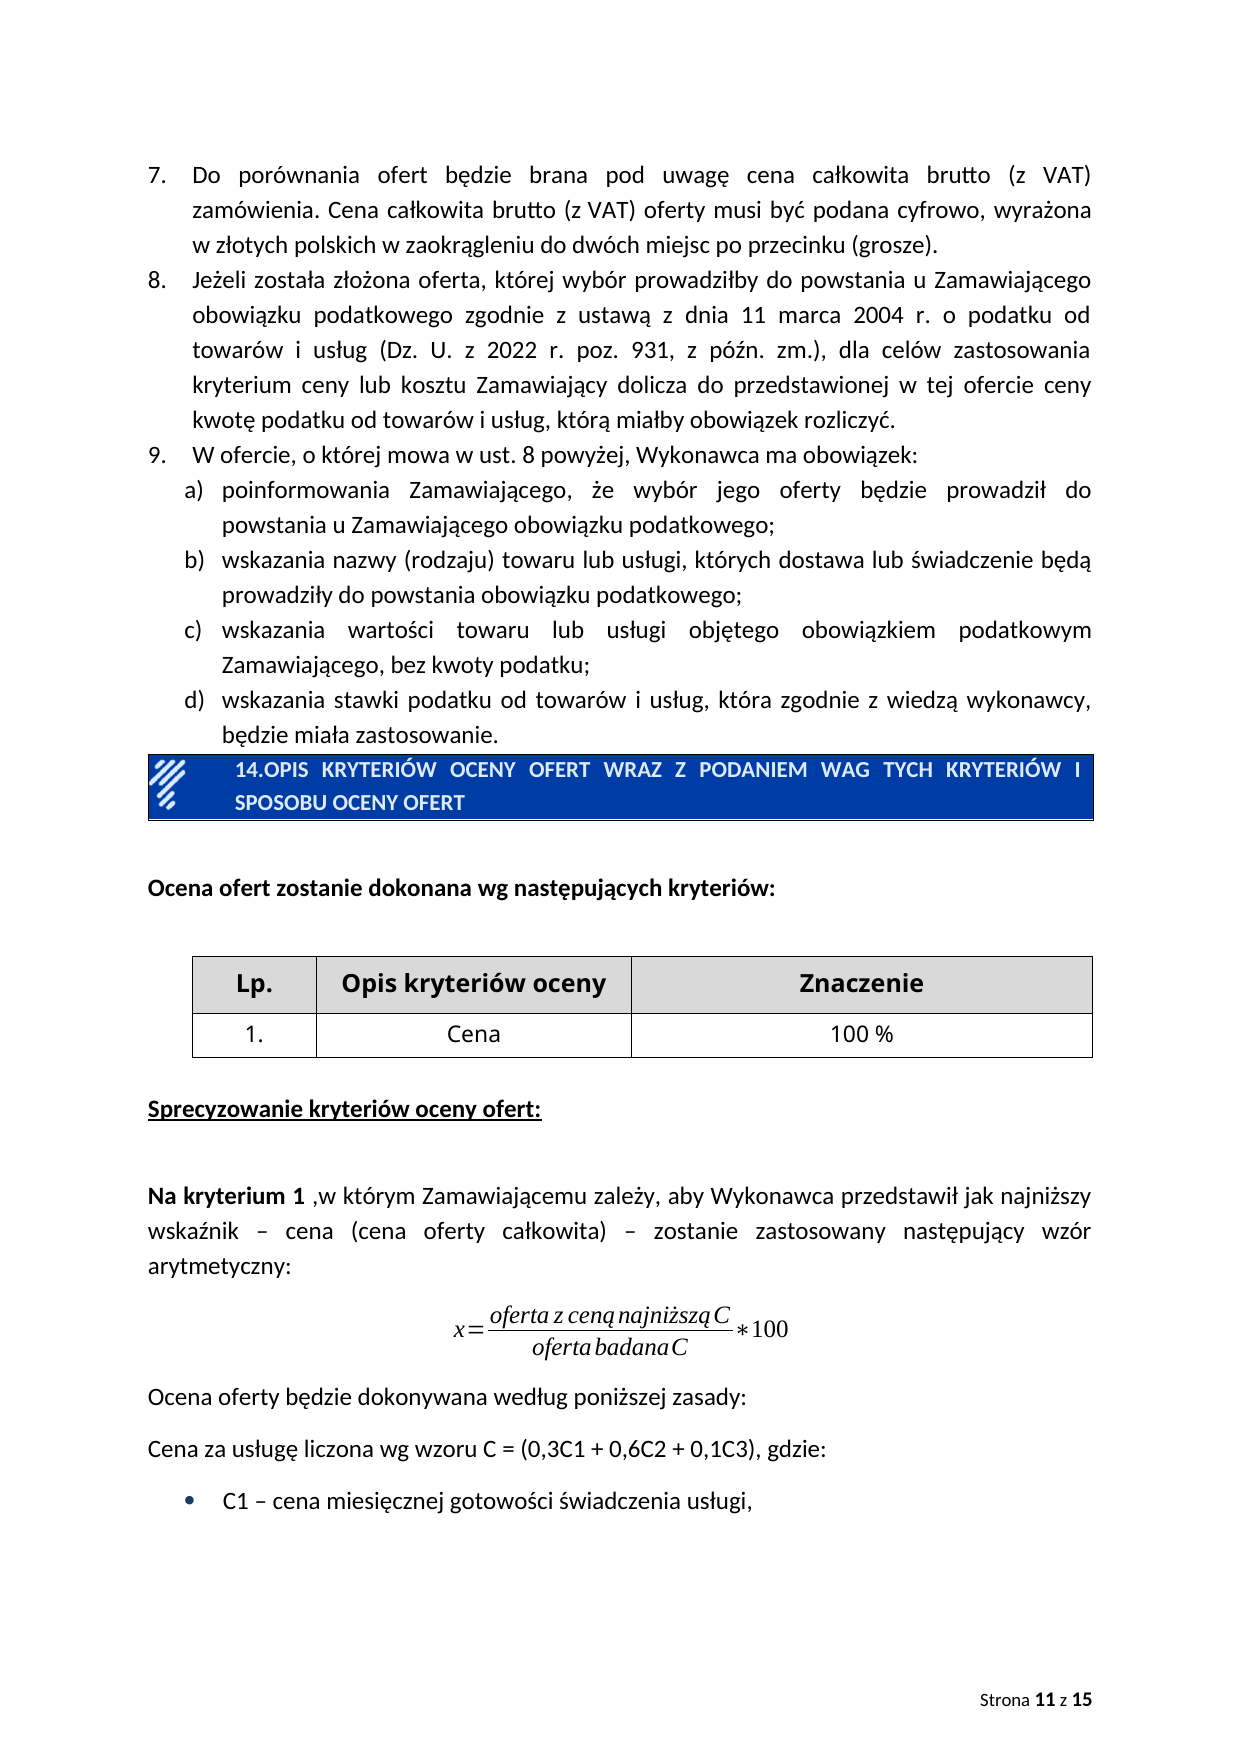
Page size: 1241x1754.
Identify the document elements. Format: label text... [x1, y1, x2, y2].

list wskazania nazwy (rodzaju) towaru lub usługi, których dostawa lub świadczenie będą prowadziły do powstania obowiązku podatkowego; [184, 544, 1092, 610]
table_header Znaczenie [632, 957, 1092, 1013]
text Ocena ofert zostanie dokonana wg następujących kryteriów: [148, 872, 1092, 935]
table_header Lp. [193, 957, 316, 1013]
text Cena za usługę liczona wg wzoru C = (0,3C1 + 0,6C2 + 0,1C3), gdzie: [148, 1433, 1092, 1464]
text Ocena oferty będzie dokonywana według poniższej zasady: [148, 1382, 1092, 1412]
list C1 – cena miesięcznej gotowości świadczenia usługi, [185, 1485, 1092, 1515]
text Na kryterium 1 ,w którym Zamawiającemu zależy, aby Wykonawca przedstawił jak najniższy wskaźnik – cena (cena oferty całkowita) – zostanie zastosowany następujący wzór arytmetyczny: [148, 1145, 1092, 1281]
list poinformowania Zamawiającego, że wybór jego oferty będzie prowadził do powstania u Zamawiającego obowiązku podatkowego; [184, 474, 1092, 540]
list W ofercie, o której mowa w ust. 8 powyżej, Wykonawca ma obowiązek: [148, 439, 1092, 470]
table_cell Cena [317, 1014, 631, 1057]
text Sprecyzowanie kryteriów oceny ofert: [148, 1058, 1092, 1124]
list Jeżeli została złożona oferta, której wybór prowadziłby do powstania u Zamawiającego obowiązku podatkowego zgodnie z ustawą z dnia 11 marca 2004 r. o podatku od towarów i usług (Dz. U. z 2022 r. poz. 931, z późn. zm.), dla celów zastosowania kryterium ceny lub kosztu Zamawiający dolicza do przedstawionej w tej ofercie ceny kwotę podatku od towarów i usług, którą miałby obowiązek rozliczyć. [148, 264, 1092, 435]
table_header 14.OPIS KRYTERIÓW OCENY OFERT WRAZ Z PODANIEM WAG TYCH KRYTERIÓW I SPOSOBU OCENY OFERT [149, 755, 1093, 819]
table_cell 100 % [632, 1014, 1092, 1057]
list Do porównania ofert będzie brana pod uwagę cena całkowita brutto (z VAT) zamówienia. Cena całkowita brutto (z VAT) oferty musi być podana cyfrowo, wyrażona w złotych polskich w zaokrągleniu do dwóch miejsc po przecinku (grosze). [148, 159, 1092, 260]
list wskazania wartości towaru lub usługi objętego obowiązkiem podatkowym Zamawiającego, bez kwoty podatku; [184, 614, 1092, 680]
table_cell 1. [193, 1014, 316, 1057]
list wskazania stawki podatku od towarów i usług, która zgodnie z wiedzą wykonawcy, będzie miała zastosowanie. [184, 684, 1092, 750]
table_header Opis kryteriów oceny [317, 957, 631, 1013]
